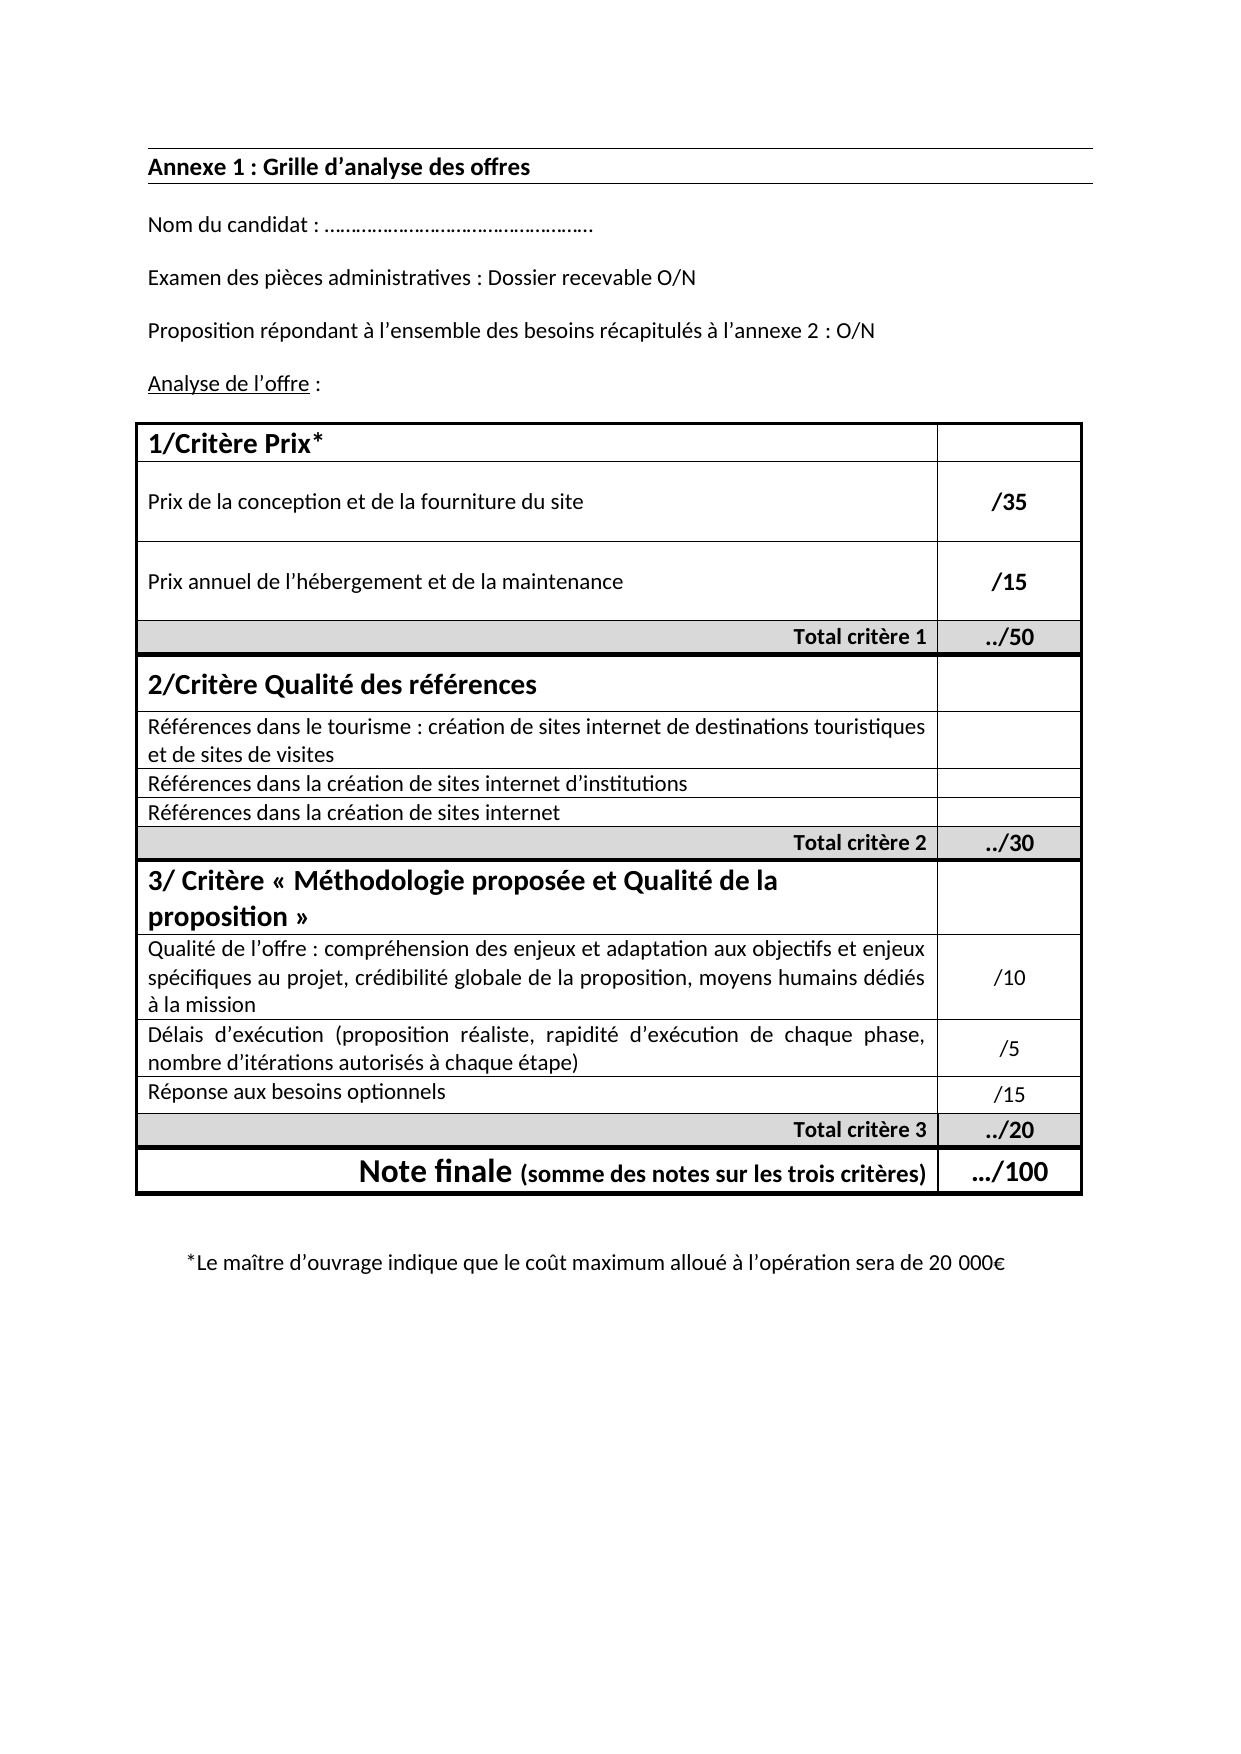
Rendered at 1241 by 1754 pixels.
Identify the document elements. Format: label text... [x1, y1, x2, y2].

table_cell ../30 [938, 827, 1080, 858]
table_cell Total critère 1 [138, 621, 937, 652]
table_cell Total critère 2 [138, 827, 937, 858]
table_cell [938, 798, 1080, 826]
table_cell /15 [938, 542, 1080, 620]
table_cell Prix annuel de l’hébergement et de la maintenance [138, 542, 937, 620]
table_cell [938, 862, 1080, 933]
text Nom du candidat : …………………………………………… [148, 210, 1093, 238]
table_cell [938, 657, 1080, 711]
table_cell Prix de la conception et de la fourniture du site [138, 462, 937, 541]
table_cell /15 [938, 1077, 1080, 1113]
table_cell Réponse aux besoins optionnels [138, 1077, 937, 1113]
table_cell Références dans le tourisme : création de sites internet de destinations touristiques et de sites de visites [138, 712, 937, 768]
table_cell 2/Critère Qualité des références [138, 657, 937, 711]
table_cell Qualité de l’offre : compréhension des enjeux et adaptation aux objectifs et enjeux spécifiques au projet, crédibilité globale de la proposition, moyens humains dédiés à la mission [138, 935, 937, 1019]
table_cell Note finale (somme des notes sur les trois critères) [138, 1150, 937, 1191]
text *Le maître d’ouvrage indique que le coût maximum alloué à l’opération sera de 20 000€ [185, 1248, 1093, 1277]
table_cell /5 [938, 1020, 1080, 1076]
table_cell Total critère 3 [138, 1114, 937, 1145]
table_header [938, 425, 1080, 461]
table_cell [938, 712, 1080, 768]
table_cell Références dans la création de sites internet d’institutions [138, 769, 937, 797]
table_header 1/Critère Prix* [138, 425, 937, 461]
table_cell ../50 [938, 621, 1080, 652]
table_cell Délais d’exécution (proposition réaliste, rapidité d’exécution de chaque phase, nombre d’itérations autorisés à chaque étape) [138, 1020, 937, 1076]
table_cell …/100 [939, 1150, 1080, 1191]
table_cell /10 [938, 935, 1080, 1019]
table_cell ../20 [939, 1114, 1080, 1145]
table_cell Références dans la création de sites internet [138, 798, 937, 826]
table_cell [938, 769, 1080, 797]
text Proposition répondant à l’ensemble des besoins récapitulés à l’annexe 2 : O/N [148, 316, 1093, 344]
table_cell 3/ Critère « Méthodologie proposée et Qualité de la proposition » [138, 862, 937, 933]
table_cell /35 [938, 462, 1080, 541]
text Examen des pièces administratives : Dossier recevable O/N [148, 263, 1093, 291]
text Annexe 1 : Grille d’analyse des offres [148, 149, 1093, 183]
text Analyse de l’offre : [148, 369, 1093, 397]
